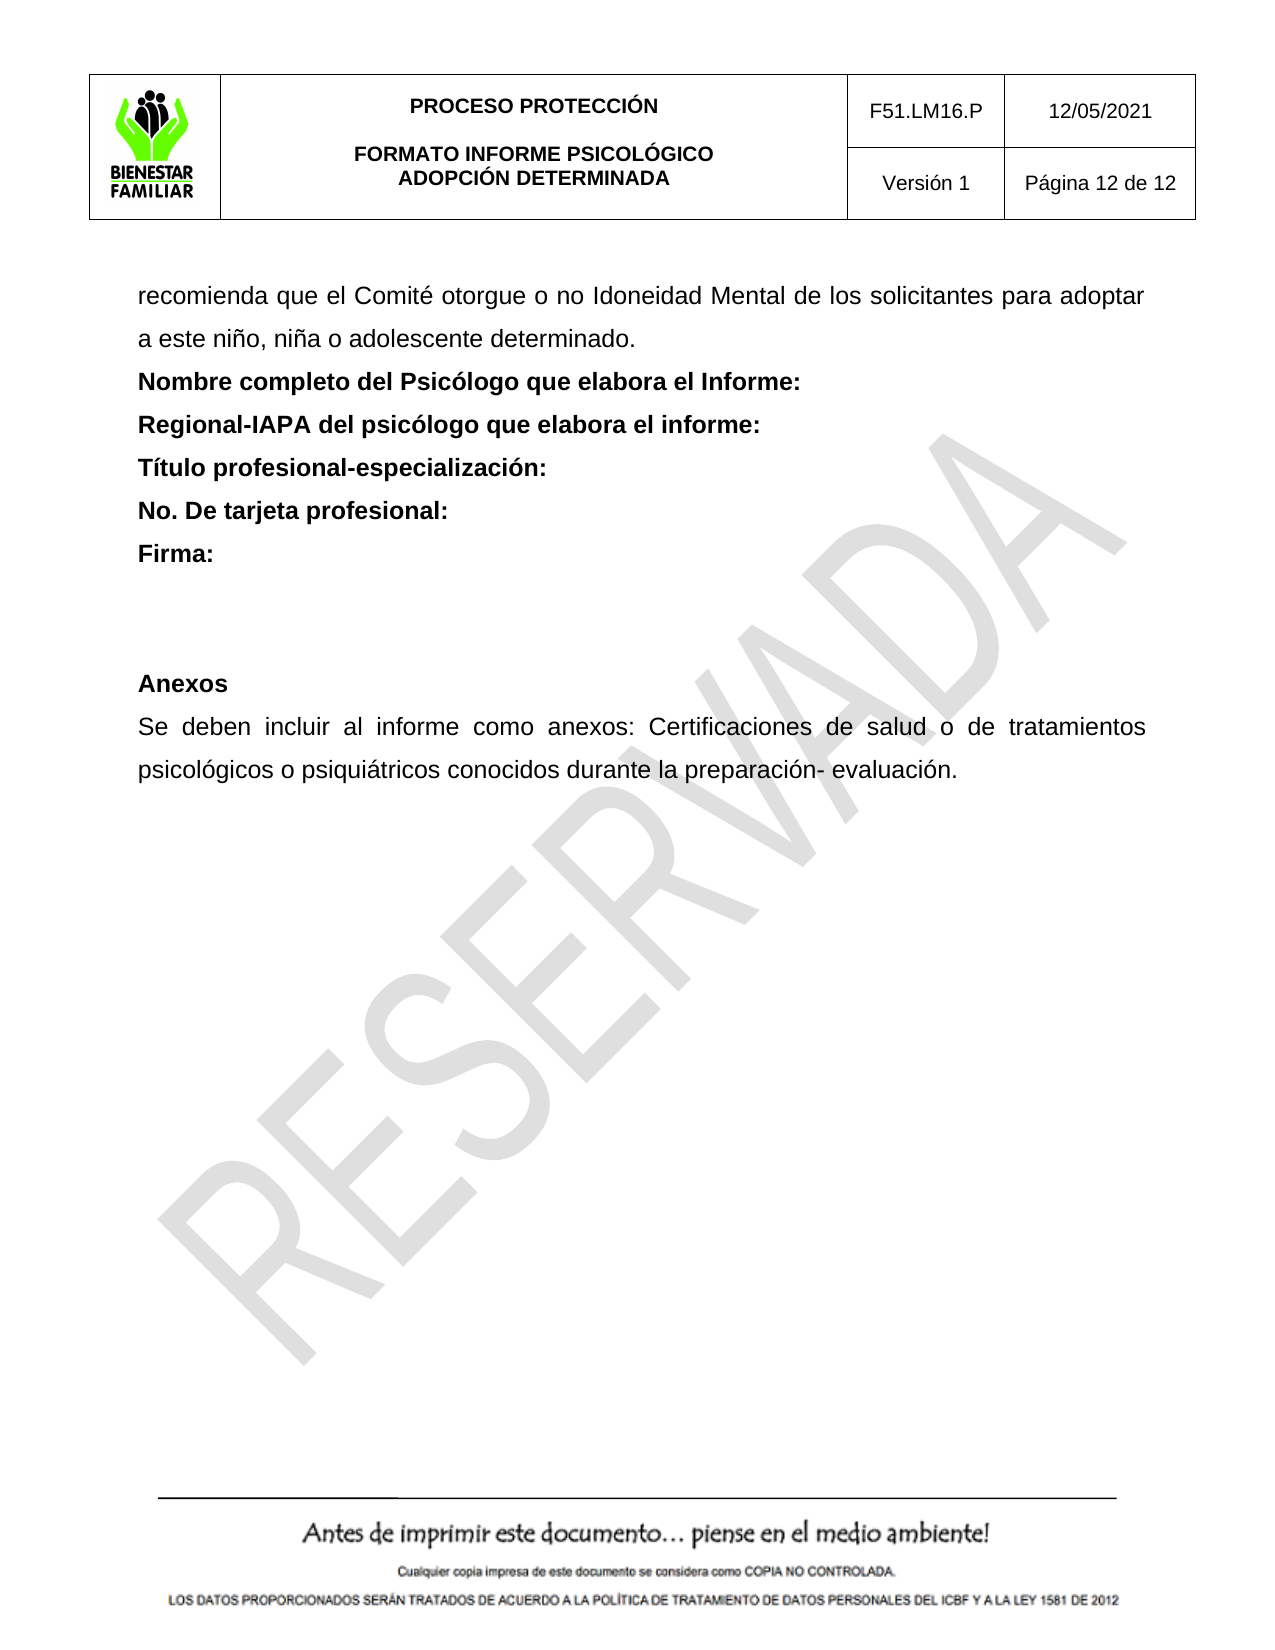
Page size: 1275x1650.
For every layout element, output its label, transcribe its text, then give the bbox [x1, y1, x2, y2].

text Firma: [138, 539, 1147, 568]
picture [158, 1510, 1127, 1615]
text Regional-IAPA del psicólogo que elabora el informe: [138, 410, 1147, 439]
text Nombre completo del Psicólogo que elabora el Informe: [138, 367, 1147, 396]
text Título profesional-especialización: [138, 453, 1147, 482]
picture [103, 77, 201, 209]
text Anexos [138, 669, 1147, 697]
text No. De tarjeta profesional: [138, 496, 1147, 525]
text Se deben incluir al informe como anexos: Certificaciones de salud o de tratamientos psicológicos o psiquiátricos conocidos durante la preparación- evaluación. [138, 712, 1147, 784]
